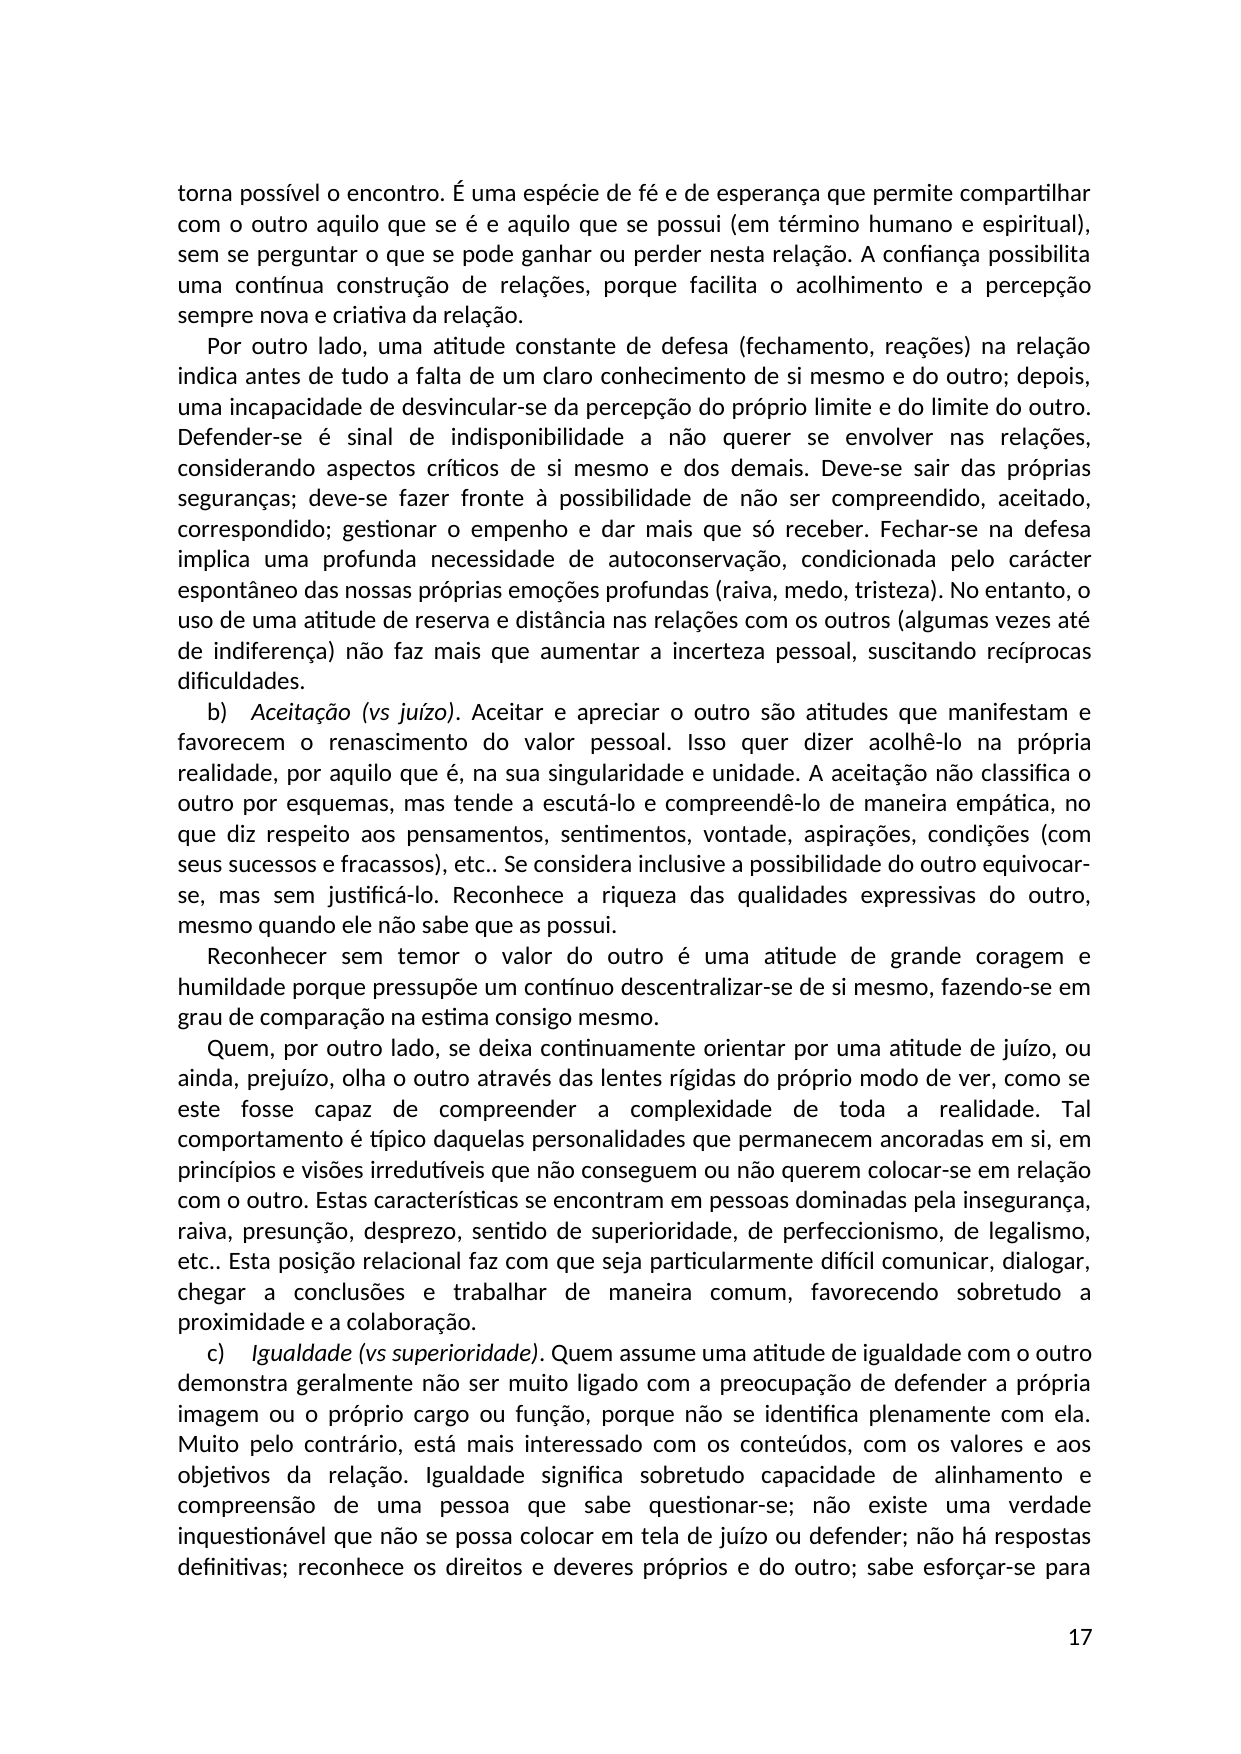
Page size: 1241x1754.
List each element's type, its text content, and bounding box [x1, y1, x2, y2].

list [177, 177, 1092, 330]
list Reconhecer sem temor o valor do outro é uma atitude de grande coragem e humildade porque pressupõe um contínuo descentralizar-se de si mesmo, fazendo-se em grau de comparação na estima consigo mesmo. [177, 940, 1092, 1032]
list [177, 1337, 1092, 1581]
list Por outro lado, uma atitude constante de defesa (fechamento, reações) na relação indica antes de tudo a falta de um claro conhecimento de si mesmo e do outro; depois, uma incapacidade de desvincular-se da percepção do próprio limite e do limite do outro. Defender-se é sinal de indisponibilidade a não querer se envolver nas relações, considerando aspectos críticos de si mesmo e dos demais. Deve-se sair das próprias seguranças; deve-se fazer fronte à possibilidade de não ser compreendido, aceitado, correspondido; gestionar o empenho e dar mais que só receber. Fechar-se na defesa implica uma profunda necessidade de autoconservação, condicionada pelo carácter espontâneo das nossas próprias emoções profundas (raiva, medo, tristeza). No entanto, o uso de uma atitude de reserva e distância nas relações com os outros (algumas vezes até de indiferença) não faz mais que aumentar a incerteza pessoal, suscitando recíprocas dificuldades. [177, 330, 1092, 696]
list Quem, por outro lado, se deixa continuamente orientar por uma atitude de juízo, ou ainda, prejuízo, olha o outro através das lentes rígidas do próprio modo de ver, como se este fosse capaz de compreender a complexidade de toda a realidade. Tal comportamento é típico daquelas personalidades que permanecem ancoradas em si, em princípios e visões irredutíveis que não conseguem ou não querem colocar-se em relação com o outro. Estas características se encontram em pessoas dominadas pela insegurança, raiva, presunção, desprezo, sentido de superioridade, de perfeccionismo, de legalismo, etc.. Esta posição relacional faz com que seja particularmente difícil comunicar, dialogar, chegar a conclusões e trabalhar de maneira comum, favorecendo sobretudo a proximidade e a colaboração. [177, 1032, 1092, 1337]
list Aceitação (vs juízo). Aceitar e apreciar o outro são atitudes que manifestam e favorecem o renascimento do valor pessoal. Isso quer dizer acolhê-lo na própria realidade, por aquilo que é, na sua singularidade e unidade. A aceitação não classifica o outro por esquemas, mas tende a escutá-lo e compreendê-lo de maneira empática, no que diz respeito aos pensamentos, sentimentos, vontade, aspirações, condições (com seus sucessos e fracassos), etc.. Se considera inclusive a possibilidade do outro equivocar-se, mas sem justificá-lo. Reconhece a riqueza das qualidades expressivas do outro, mesmo quando ele não sabe que as possui. [177, 696, 1092, 940]
